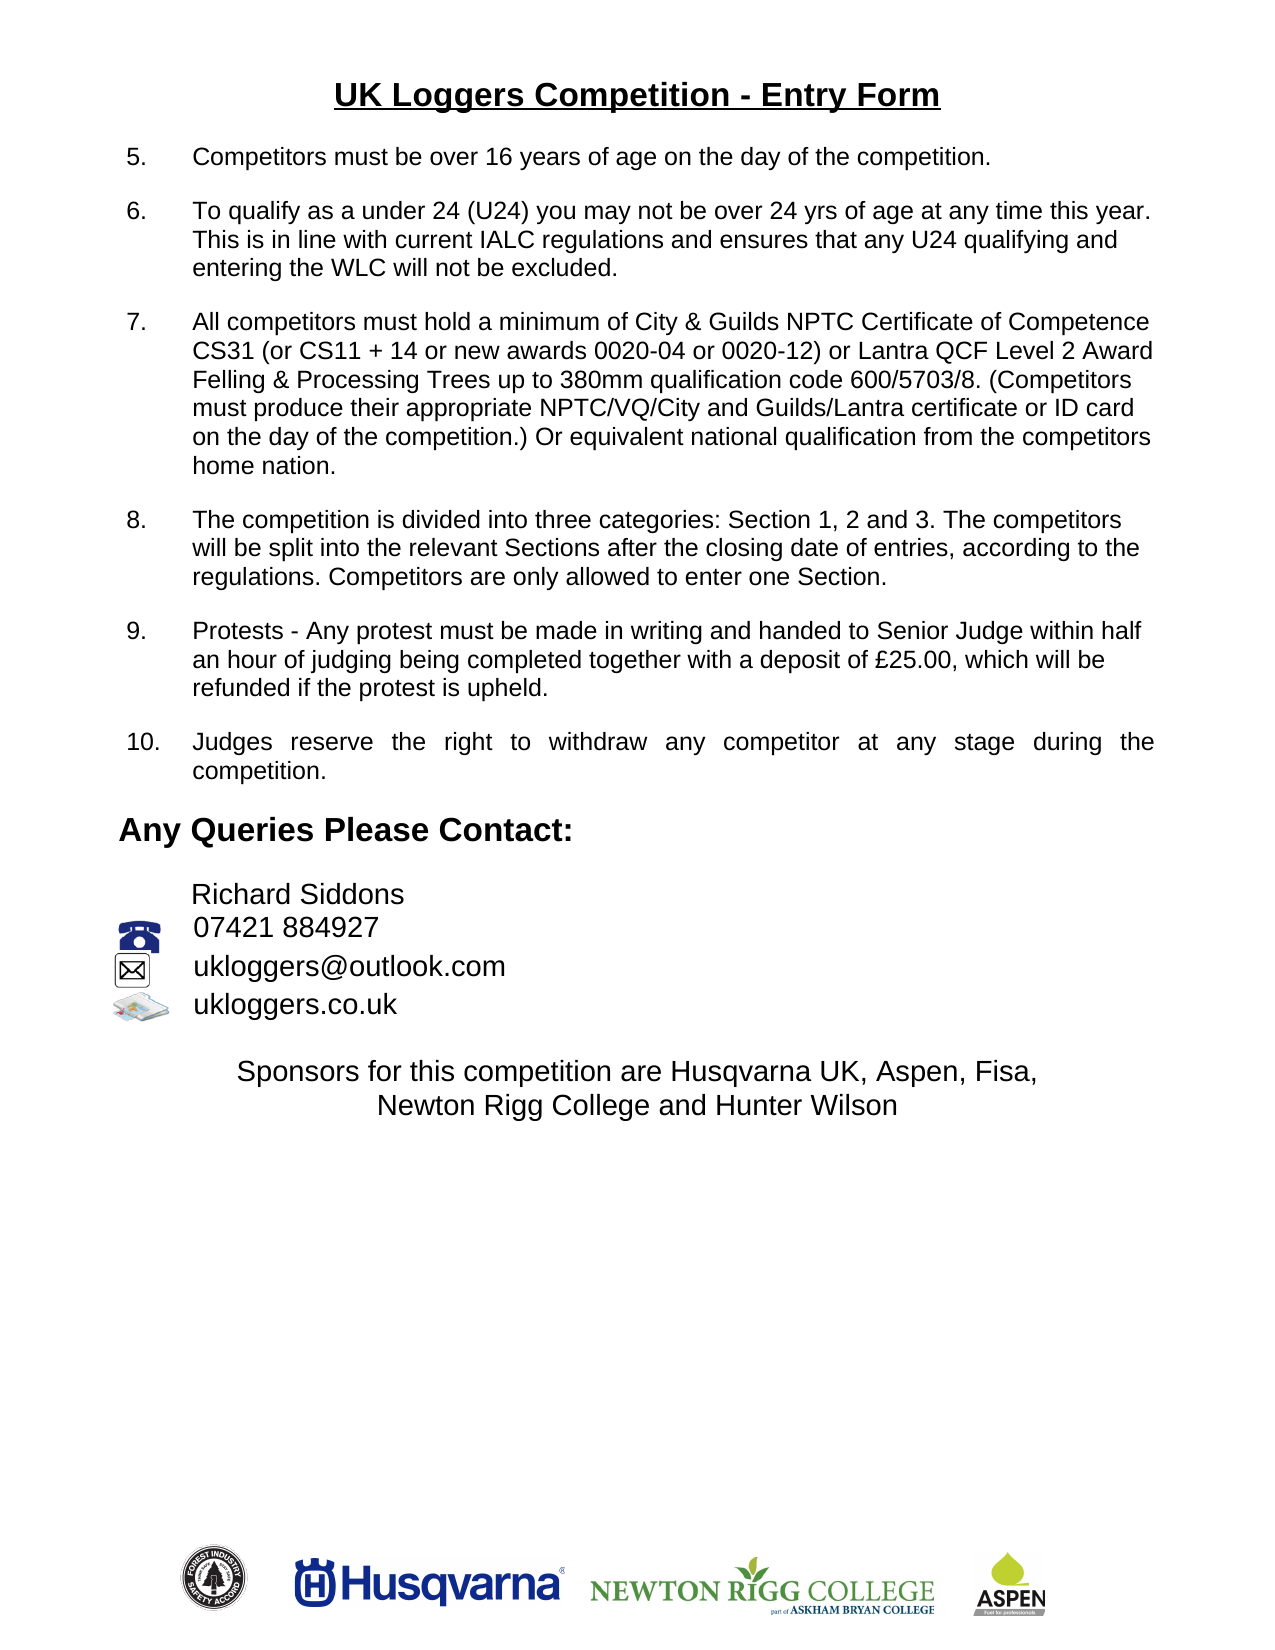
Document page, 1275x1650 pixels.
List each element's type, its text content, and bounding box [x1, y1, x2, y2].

list The competition is divided into three categories: Section 1, 2 and 3. The competitors will be split into the relevant Sections after the closing date of entries, according to the regulations. Competitors are only allowed to enter one Section. [126, 505, 1157, 591]
text Any Queries Please Contact: [118, 810, 1157, 848]
list Protests - Any protest must be made in writing and handed to Senior Judge within half an hour of judging being completed together with a deposit of £25.00, which will be refunded if the protest is upheld. [126, 616, 1157, 702]
picture [973, 1551, 1045, 1616]
text ukloggers.co.uk [152, 987, 1157, 1021]
picture [294, 1558, 565, 1607]
text 07421 884927 [118, 910, 1157, 944]
text Richard Siddons [118, 877, 1157, 910]
picture [112, 916, 170, 1024]
text Sponsors for this competition are Husqvarna UK, Aspen, Fisa, [118, 1054, 1157, 1088]
list Judges reserve the right to withdraw any competitor at any stage during the competition. [126, 727, 1157, 785]
picture [590, 1557, 934, 1615]
text Newton Rigg College and Hunter Wilson [118, 1088, 1157, 1121]
list To qualify as a under 24 (U24) you may not be over 24 yrs of age at any time this year. This is in line with current IALC regulations and ensures that any U24 qualifying and entering the WLC will not be excluded. [126, 196, 1157, 282]
list Competitors must be over 16 years of age on the day of the competition. [126, 142, 1157, 171]
text ukloggers@outlook.com [152, 949, 1157, 982]
list All competitors must hold a minimum of City & Guilds NPTC Certificate of Competence CS31 (or CS11 + 14 or new awards 0020-04 or 0020-12) or Lantra QCF Level 2 Award Felling & Processing Trees up to 380mm qualification code 600/5703/8. (Competitors must produce their appropriate NPTC/VQ/City and Guilds/Lantra certificate or ID card on the day of the competition.) Or equivalent national qualification from the competitors home nation. [126, 307, 1157, 480]
